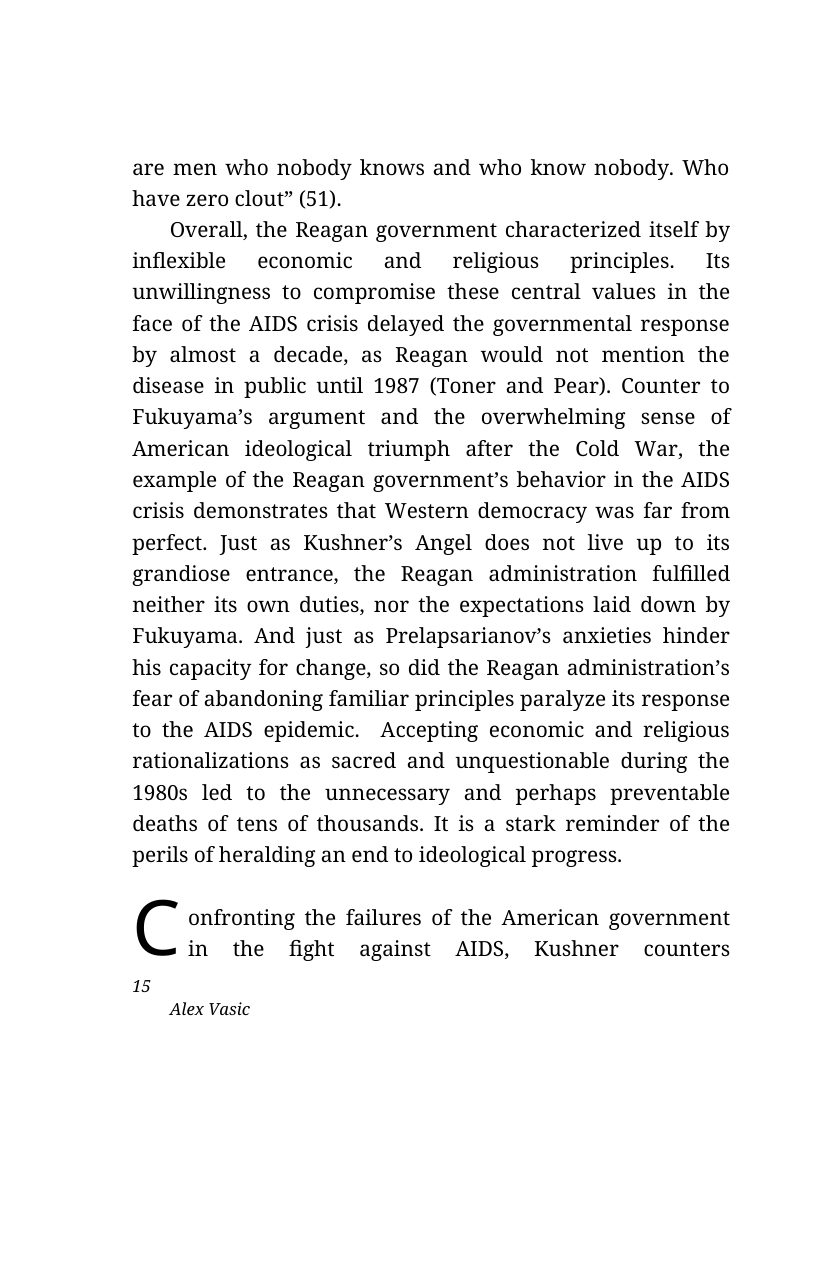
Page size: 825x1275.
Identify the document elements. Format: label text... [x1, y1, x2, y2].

text Overall, the Reagan government characterized itself by inflexible economic and religious principles. Its unwillingness to compromise these central values in the face of the AIDS crisis delayed the governmental response by almost a decade, as Reagan would not mention the disease in public until 1987 (Toner and Pear). Counter to Fukuyama’s argument and the overwhelming sense of American ideological triumph after the Cold War, the example of the Reagan government’s behavior in the AIDS crisis demonstrates that Western democracy was far from perfect. Just as Kushner’s Angel does not live up to its grandiose entrance, the Reagan administration fulfilled neither its own duties, nor the expectations laid down by Fukuyama. And just as Prelapsarianov’s anxieties hinder his capacity for change, so did the Reagan administration’s fear of abandoning familiar principles paralyze its response to the AIDS epidemic. Accepting economic and religious rationalizations as sacred and unquestionable during the 1980s led to the unnecessary and perhaps preventable deaths of tens of thousands. It is a stark reminder of the perils of heralding an end to ideological progress. [132, 212, 731, 869]
